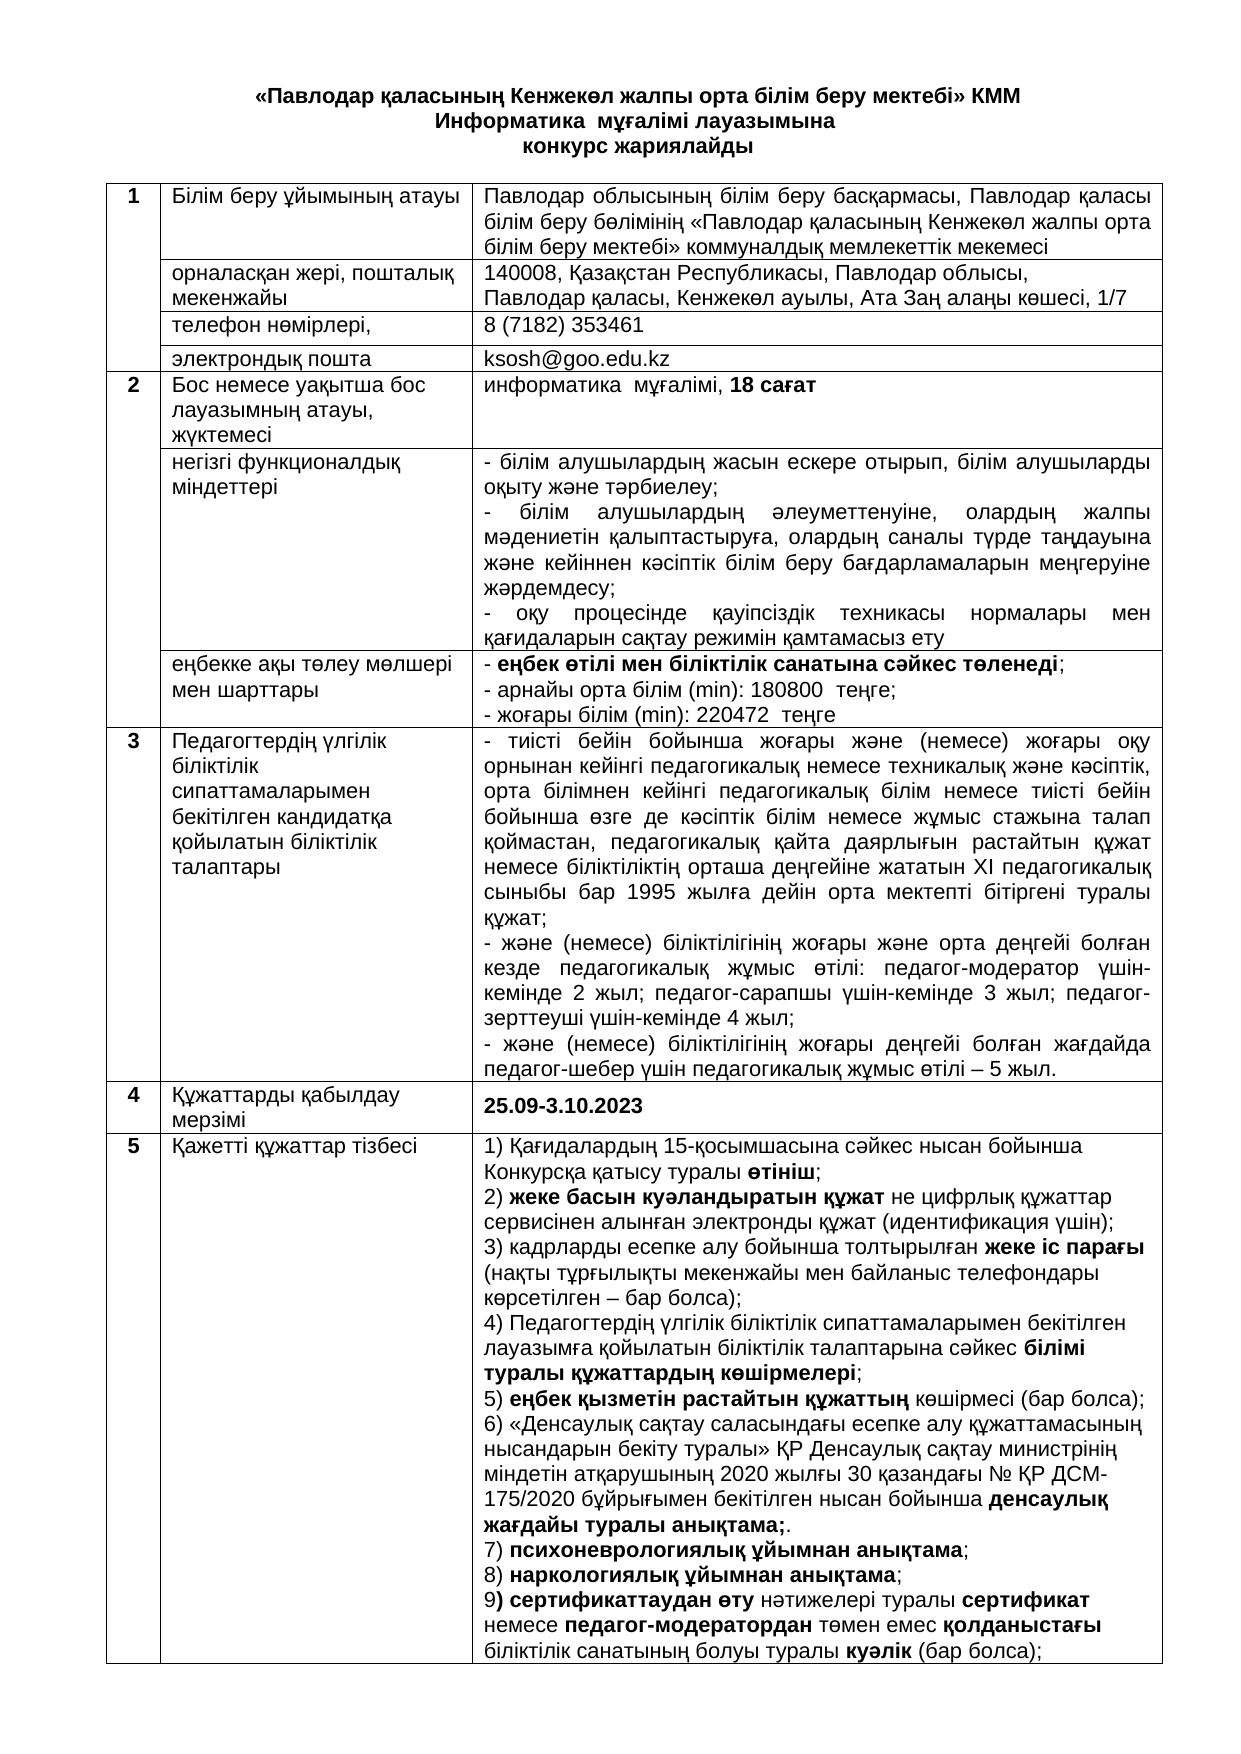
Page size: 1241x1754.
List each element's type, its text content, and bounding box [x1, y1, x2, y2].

table_cell негізгі функционалдық міндеттері [161, 449, 472, 650]
table_cell ksosh@goo.edu.kz [473, 346, 1162, 371]
table_cell 2 [107, 372, 160, 727]
text «Павлодар қаласының Кенжекөл жалпы орта білім беру мектебі» КММ [118, 83, 1152, 108]
table_cell Педагогтердің үлгілік біліктілік сипаттамаларымен бекітілген кандидатқа қойылатын біліктілік талаптары [161, 728, 472, 1081]
table_cell 8 (7182) 353461 [473, 312, 1162, 345]
table_header 1 [107, 184, 160, 371]
table_cell - тиісті бейін бойынша жоғары және (немесе) жоғары оқу орнынан кейінгі педагогикалық немесе техникалық және кәсіптік, орта білімнен кейінгі педагогикалық білім немесе тиісті бейін бойынша өзге де кәсіптік білім немесе жұмыс стажына талап қоймастан, педагогикалық қайта даярлығын растайтын құжат немесе біліктіліктің орташа деңгейіне жататын XI педагогикалық сыныбы бар 1995 жылға дейін орта мектепті бітіргені туралы құжат; - және (немесе) біліктілігінің жоғары және орта деңгейі болған кезде педагогикалық жұмыс өтілі: педагог-модератор үшін-кемінде 2 жыл; педагог-сарапшы үшін-кемінде 3 жыл; педагог-зерттеуші үшін-кемінде 4 жыл; - және (немесе) біліктілігінің жоғары деңгейі болған жағдайда педагог-шебер үшін педагогикалық жұмыс өтілі – 5 жыл. [473, 728, 1162, 1081]
table_cell орналасқан жері, пошталық мекенжайы [161, 260, 472, 311]
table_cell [161, 1134, 472, 1663]
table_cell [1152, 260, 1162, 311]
table_cell Бос немесе уақытша бос лауазымның атауы, жүктемесі [161, 372, 472, 448]
table_cell Құжаттарды қабылдау мерзімі [161, 1082, 472, 1132]
table_cell электрондық пошта [161, 346, 472, 371]
text Информатика мұғалімі лауазымына [118, 108, 1152, 133]
table_cell информатика мұғалімі, 18 сағат [473, 372, 1162, 448]
text конкурс жариялайды [118, 133, 1152, 158]
table_cell еңбекке ақы төлеу мөлшері мен шарттары [161, 651, 472, 727]
table_cell телефон нөмірлері, [161, 312, 472, 345]
table_cell 3 [107, 728, 160, 1081]
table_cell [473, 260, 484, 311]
table_cell - білім алушылардың жасын ескере отырып, білім алушыларды оқыту және тәрбиелеу; - білім алушылардың әлеуметтенуіне, олардың жалпы мәдениетін қалыптастыруға, олардың саналы түрде таңдауына және кейіннен кәсіптік білім беру бағдарламаларын меңгеруіне жәрдемдесу; - оқу процесінде қауіпсіздік техникасы нормалары мен қағидаларын сақтау режимін қамтамасыз ету [473, 449, 1162, 650]
table_cell 25.09-3.10.2023 [473, 1082, 1162, 1132]
table_header Павлодар облысының білім беру басқармасы, Павлодар қаласы білім беру бөлімінің «Павлодар қаласының Кенжекөл жалпы орта білім беру мектебі» коммуналдық мемлекеттік мекемесі [473, 184, 1162, 259]
table_cell 4 [107, 1082, 160, 1132]
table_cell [473, 1134, 1162, 1663]
table_cell 5 [107, 1134, 160, 1663]
table_cell - еңбек өтілі мен біліктілік санатына сәйкес төленеді; - арнайы орта білім (min): 180800 теңге; - жоғары білім (min): 220472 теңге [473, 651, 1162, 727]
table_header Білім беру ұйымының атауы [161, 184, 472, 259]
